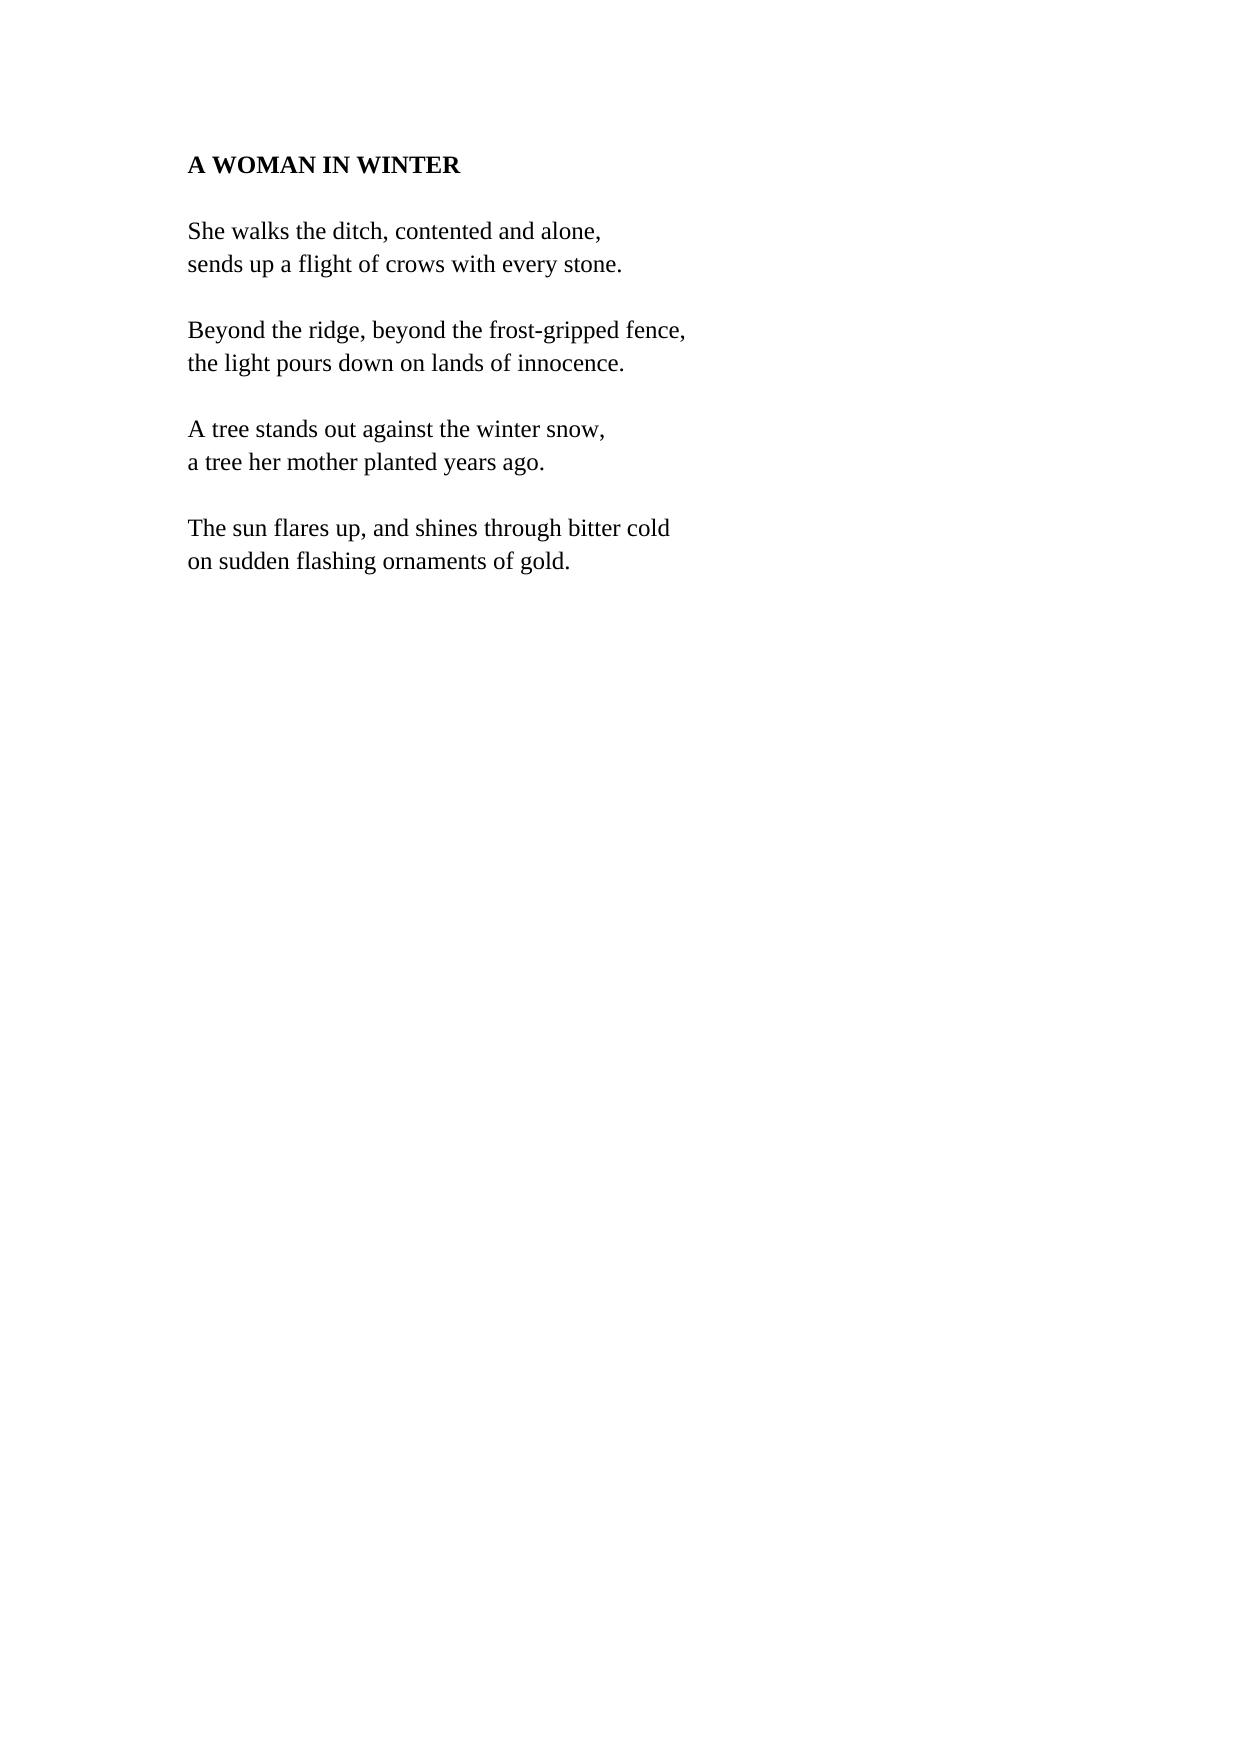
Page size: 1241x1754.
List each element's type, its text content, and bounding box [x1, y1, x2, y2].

text The sun flares up, and shines through bitter cold [187, 513, 1016, 542]
text She walks the ditch, contented and alone, [187, 216, 1016, 245]
text sends up a flight of crows with every stone. [187, 249, 1016, 278]
text A WOMAN IN WINTER [187, 150, 1016, 179]
text a tree her mother planted years ago. [187, 447, 1016, 476]
text the light pours down on lands of innocence. [187, 348, 1016, 377]
text A tree stands out against the winter snow, [187, 414, 1016, 443]
text Beyond the ridge, beyond the frost-gripped fence, [187, 315, 1016, 344]
text on sudden flashing ornaments of gold. [187, 546, 1016, 575]
